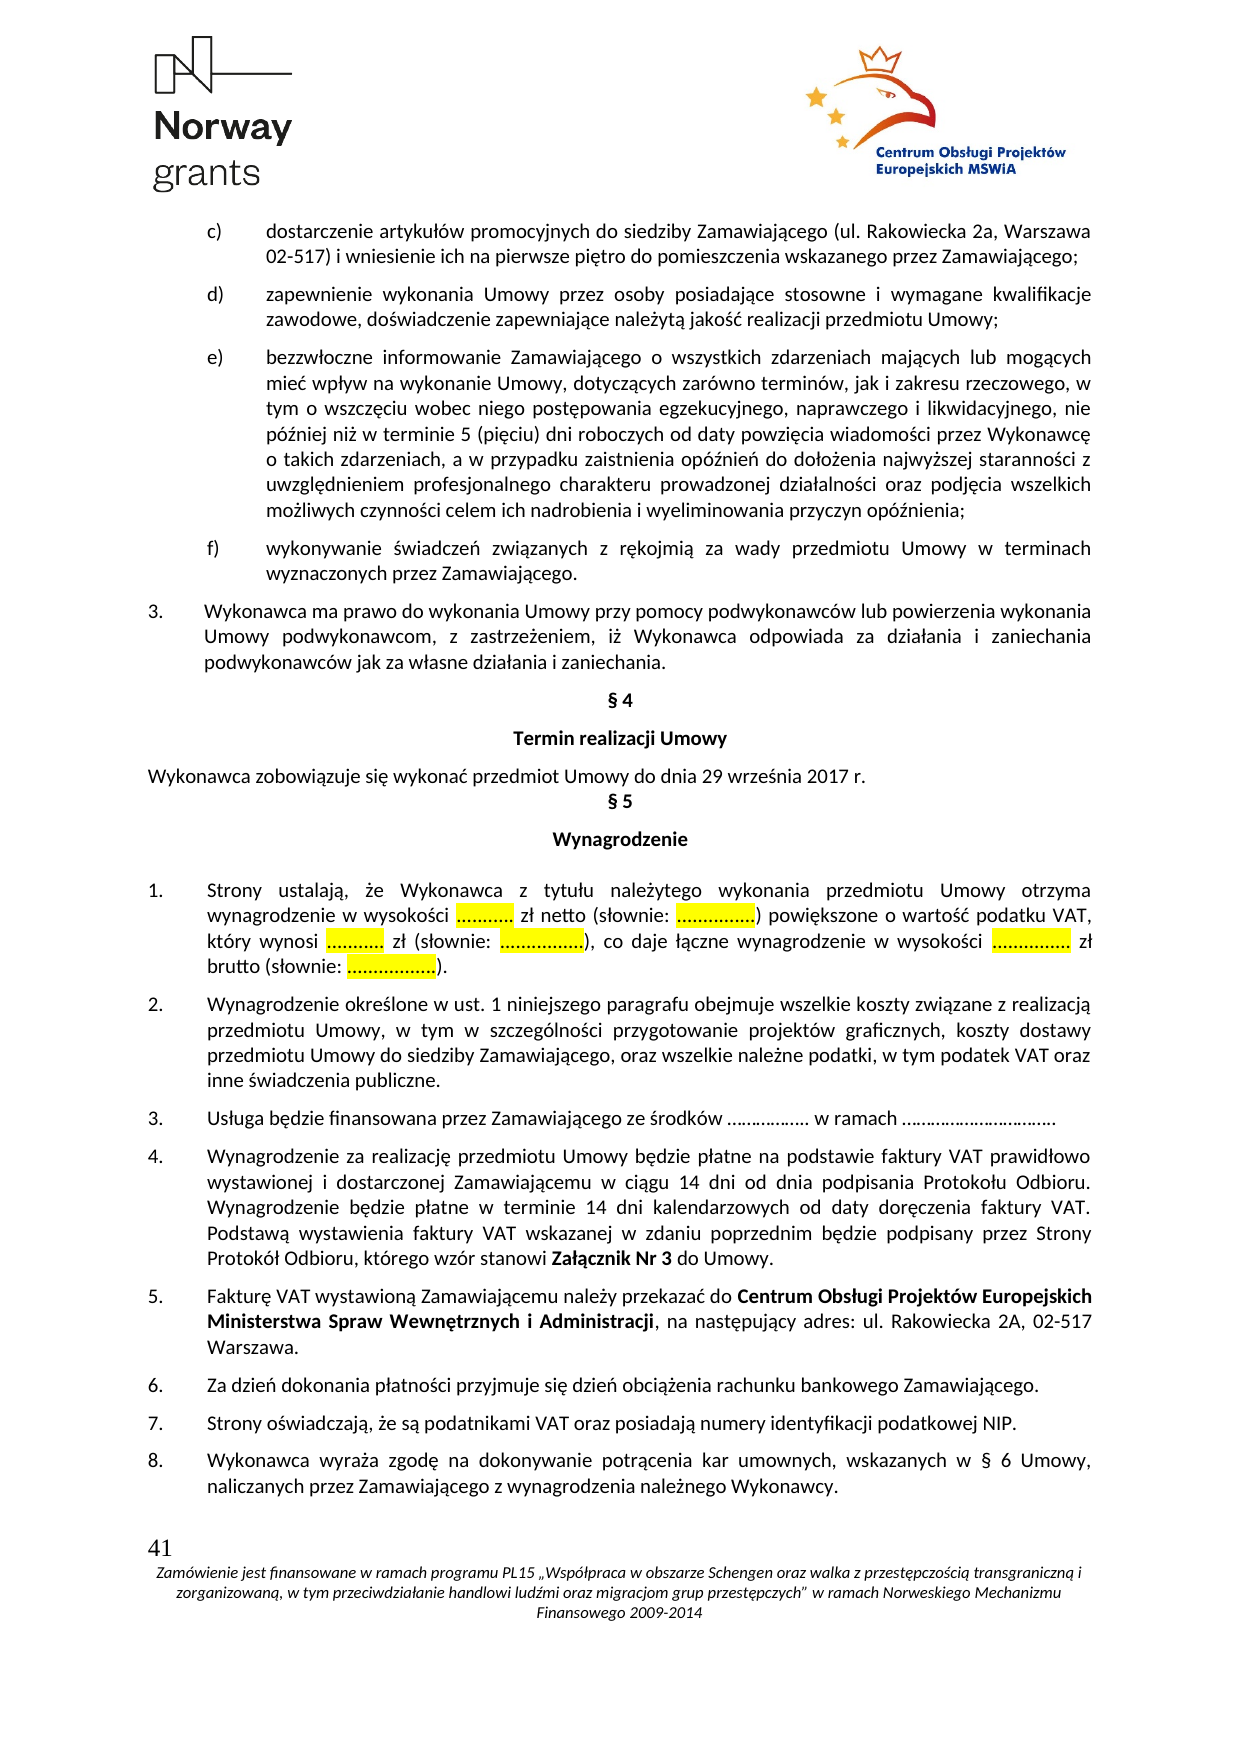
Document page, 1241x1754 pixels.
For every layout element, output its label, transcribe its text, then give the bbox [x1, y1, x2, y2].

list Fakturę VAT wystawioną Zamawiającemu należy przekazać do Centrum Obsługi Projektów Europejskich Ministerstwa Spraw Wewnętrznych i Administracji, na następujący adres: ul. Rakowiecka 2A, 02-517 Warszawa. [148, 1283, 1092, 1359]
text Termin realizacji Umowy [148, 725, 1092, 751]
list Za dzień dokonania płatności przyjmuje się dzień obciążenia rachunku bankowego Zamawiającego. [148, 1372, 1092, 1397]
picture [782, 23, 1087, 199]
text § 4 [148, 687, 1092, 712]
list Wynagrodzenie określone w ust. 1 niniejszego paragrafu obejmuje wszelkie koszty związane z realizacją przedmiotu Umowy, w tym w szczególności przygotowanie projektów graficznych, koszty dostawy przedmiotu Umowy do siedziby Zamawiającego, oraz wszelkie należne podatki, w tym podatek VAT oraz inne świadczenia publiczne. [148, 991, 1092, 1093]
text § 5 [148, 789, 1092, 814]
list Wykonawca wyraża zgodę na dokonywanie potrącenia kar umownych, wskazanych w § 6 Umowy, naliczanych przez Zamawiającego z wynagrodzenia należnego Wykonawcy. [148, 1448, 1092, 1498]
list Wynagrodzenie za realizację przedmiotu Umowy będzie płatne na podstawie faktury VAT prawidłowo wystawionej i dostarczonej Zamawiającemu w ciągu 14 dni od dnia podpisania Protokołu Odbioru. Wynagrodzenie będzie płatne w terminie 14 dni kalendarzowych od daty doręczenia faktury VAT. Podstawą wystawienia faktury VAT wskazanej w zdaniu poprzednim będzie podpisany przez Strony Protokół Odbioru, którego wzór stanowi Załącznik Nr 3 do Umowy. [148, 1143, 1092, 1271]
list Strony oświadczają, że są podatnikami VAT oraz posiadają numery identyfikacji podatkowej NIP. [148, 1410, 1092, 1435]
text e) bezzwłoczne informowanie Zamawiającego o wszystkich zdarzeniach mających lub mogących mieć wpływ na wykonanie Umowy, dotyczących zarówno terminów, jak i zakresu rzeczowego, w tym o wszczęciu wobec niego postępowania egzekucyjnego, naprawczego i likwidacyjnego, nie później niż w terminie 5 (pięciu) dni roboczych od daty powzięcia wiadomości przez Wykonawcę o takich zdarzeniach, a w przypadku zaistnienia opóźnień do dołożenia najwyższej staranności z uwzględnieniem profesjonalnego charakteru prowadzonej działalności oraz podjęcia wszelkich możliwych czynności celem ich nadrobienia i wyeliminowania przyczyn opóźnienia; [207, 344, 1092, 522]
list dostarczenie artykułów promocyjnych do siedziby Zamawiającego (ul. Rakowiecka 2a, Warszawa 02-517) i wniesienie ich na pierwsze piętro do pomieszczenia wskazanego przez Zamawiającego; [207, 218, 1092, 269]
text Wynagrodzenie [148, 827, 1092, 852]
list Usługa będzie finansowana przez Zamawiającego ze środków …………….. w ramach ………………………….. [148, 1106, 1092, 1131]
text 3. Wykonawca ma prawo do wykonania Umowy przy pomocy podwykonawców lub powierzenia wykonania Umowy podwykonawcom, z zastrzeżeniem, iż Wykonawca odpowiada za działania i zaniechania podwykonawców jak za własne działania i zaniechania. [148, 598, 1092, 674]
text d) zapewnienie wykonania Umowy przez osoby posiadające stosowne i wymagane kwalifikacje zawodowe, doświadczenie zapewniające należytą jakość realizacji przedmiotu Umowy; [207, 281, 1092, 332]
text f) wykonywanie świadczeń związanych z rękojmią za wady przedmiotu Umowy w terminach wyznaczonych przez Zamawiającego. [207, 535, 1092, 586]
text Wykonawca zobowiązuje się wykonać przedmiot Umowy do dnia 29 września 2017 r. [148, 763, 1092, 789]
list Strony ustalają, że Wykonawca z tytułu należytego wykonania przedmiotu Umowy otrzyma wynagrodzenie w wysokości ........... zł netto (słownie: ...............) powiększone o wartość podatku VAT, który wynosi ........... zł (słownie: ................), co daje łączne wynagrodzenie w wysokości ............... zł brutto (słownie: .................). [148, 877, 1092, 979]
picture [152, 36, 293, 193]
